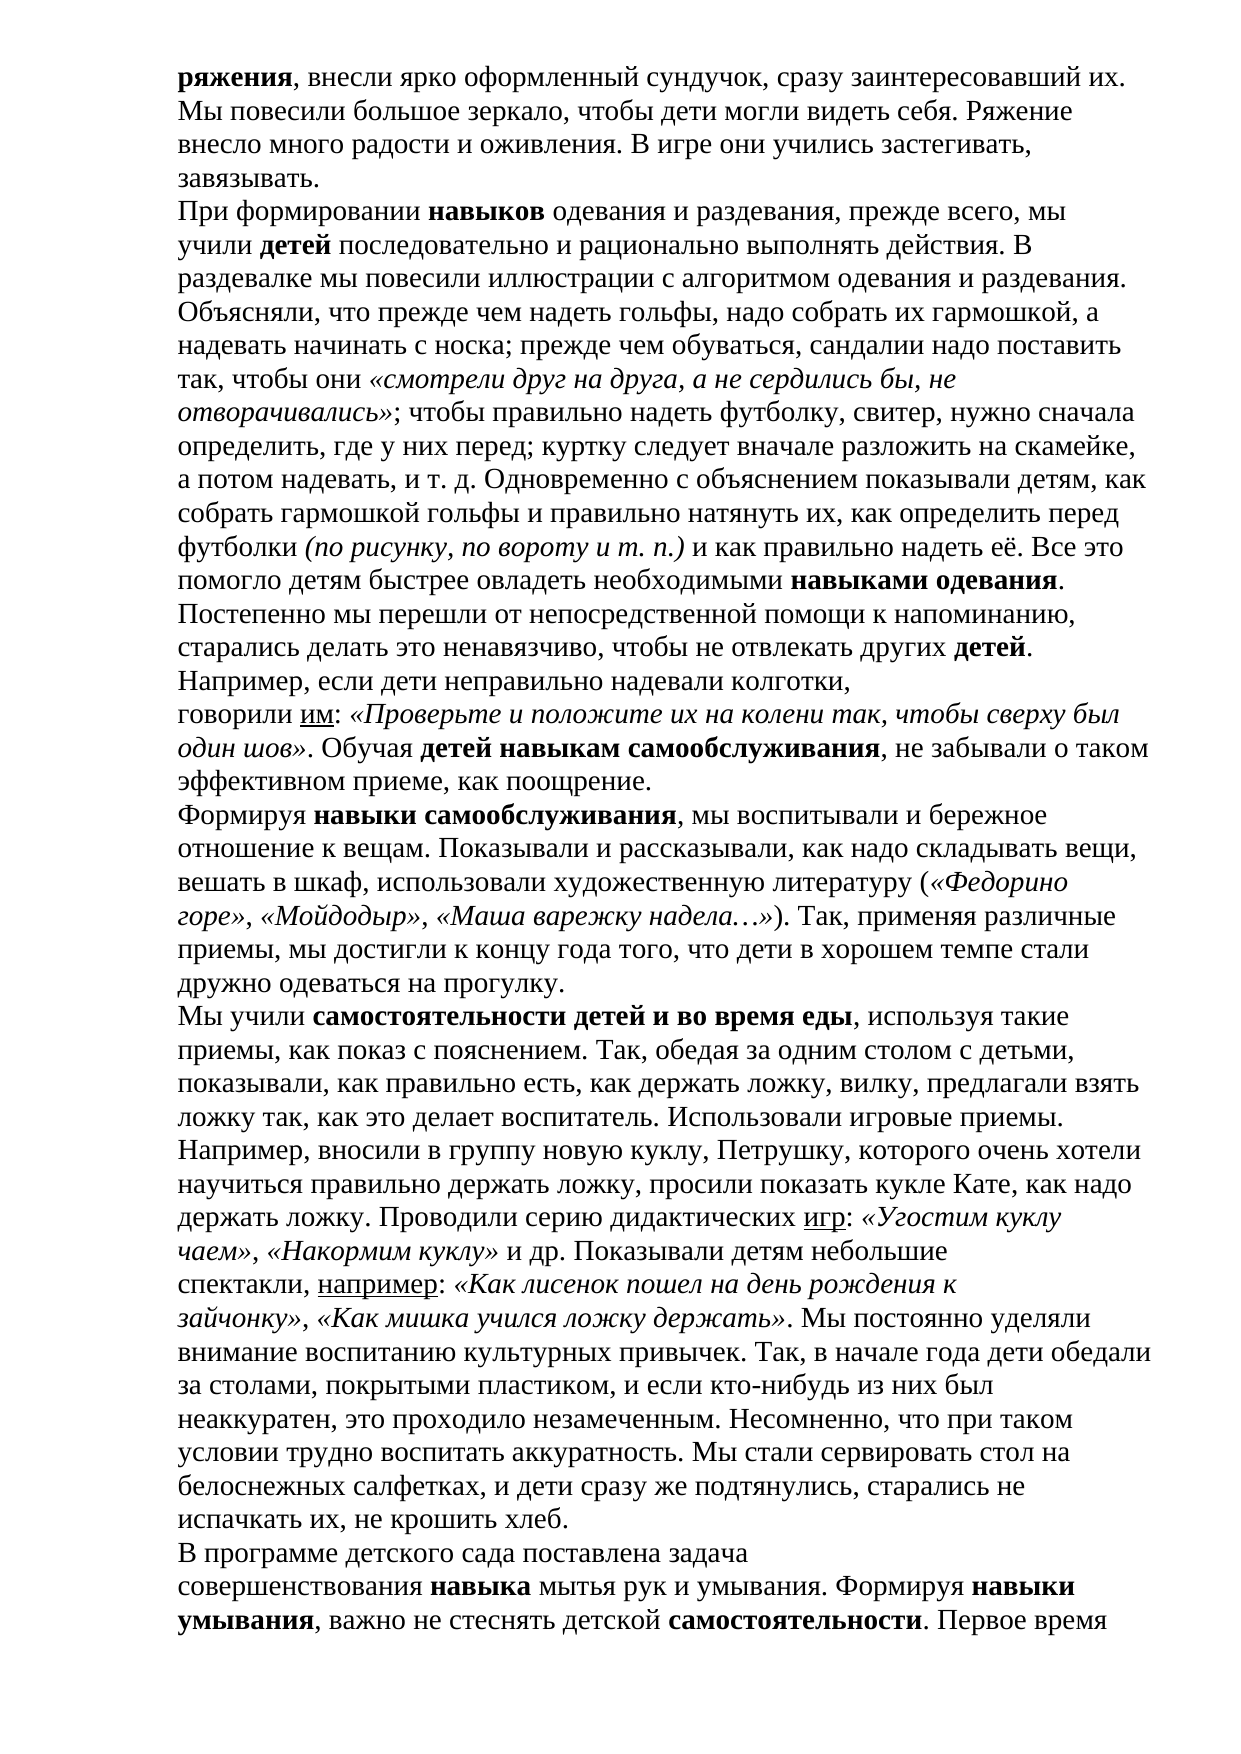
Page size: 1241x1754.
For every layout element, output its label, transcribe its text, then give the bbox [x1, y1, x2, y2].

text Мы учили самостоятельности детей и во время еды, используя такие приемы, как показ с пояснением. Так, обедая за одним столом с детьми, показывали, как правильно есть, как держать ложку, вилку, предлагали взять ложку так, как это делает воспитатель. Использовали игровые приемы. Например, вносили в группу новую куклу, Петрушку, которого очень хотели научиться правильно держать ложку, просили показать кукле Кате, как надо держать ложку. Проводили серию дидактических игр: «Угостим куклу чаем», «Накормим куклу» и др. Показывали детям небольшие спектакли, например: «Как лисенок пошел на день рождения к зайчонку», «Как мишка учился ложку держать». Мы постоянно уделяли внимание воспитанию культурных привычек. Так, в начале года дети обедали за столами, покрытыми пластиком, и если кто-нибудь из них был неаккуратен, это проходило незамеченным. Несомненно, что при таком условии трудно воспитать аккуратность. Мы стали сервировать стол на белоснежных салфетках, и дети сразу же подтянулись, старались не испачкать их, не крошить хлеб. [177, 998, 1152, 1535]
text При формировании навыков одевания и раздевания, прежде всего, мы учили детей последовательно и рационально выполнять действия. В раздевалке мы повесили иллюстрации с алгоритмом одевания и раздевания. Объясняли, что прежде чем надеть гольфы, надо собрать их гармошкой, а надевать начинать с носка; прежде чем обуваться, сандалии надо поставить так, чтобы они «смотрели друг на друга, а не сердились бы, не отворачивались»; чтобы правильно надеть футболку, свитер, нужно сначала определить, где у них перед; куртку следует вначале разложить на скамейке, а потом надевать, и т. д. Одновременно с объяснением показывали детям, как собрать гармошкой гольфы и правильно натянуть их, как определить перед футболки (по рисунку, по вороту и т. п.) и как правильно надеть её. Все это помогло детям быстрее овладеть необходимыми навыками одевания. Постепенно мы перешли от непосредственной помощи к напоминанию, старались делать это ненавязчиво, чтобы не отвлекать других детей. Например, если дети неправильно надевали колготки, говорили им: «Проверьте и положите их на колени так, чтобы сверху был один шов». Обучая детей навыкам самообслуживания, не забывали о таком эффективном приеме, как поощрение. [177, 193, 1152, 797]
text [177, 1535, 1152, 1636]
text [177, 59, 1152, 193]
text Формируя навыки самообслуживания, мы воспитывали и бережное отношение к вещам. Показывали и рассказывали, как надо складывать вещи, вешать в шкаф, использовали художественную литературу («Федорино горе», «Мойдодыр», «Маша варежку надела…»). Так, применяя различные приемы, мы достигли к концу года того, что дети в хорошем темпе стали дружно одеваться на прогулку. [177, 797, 1152, 998]
